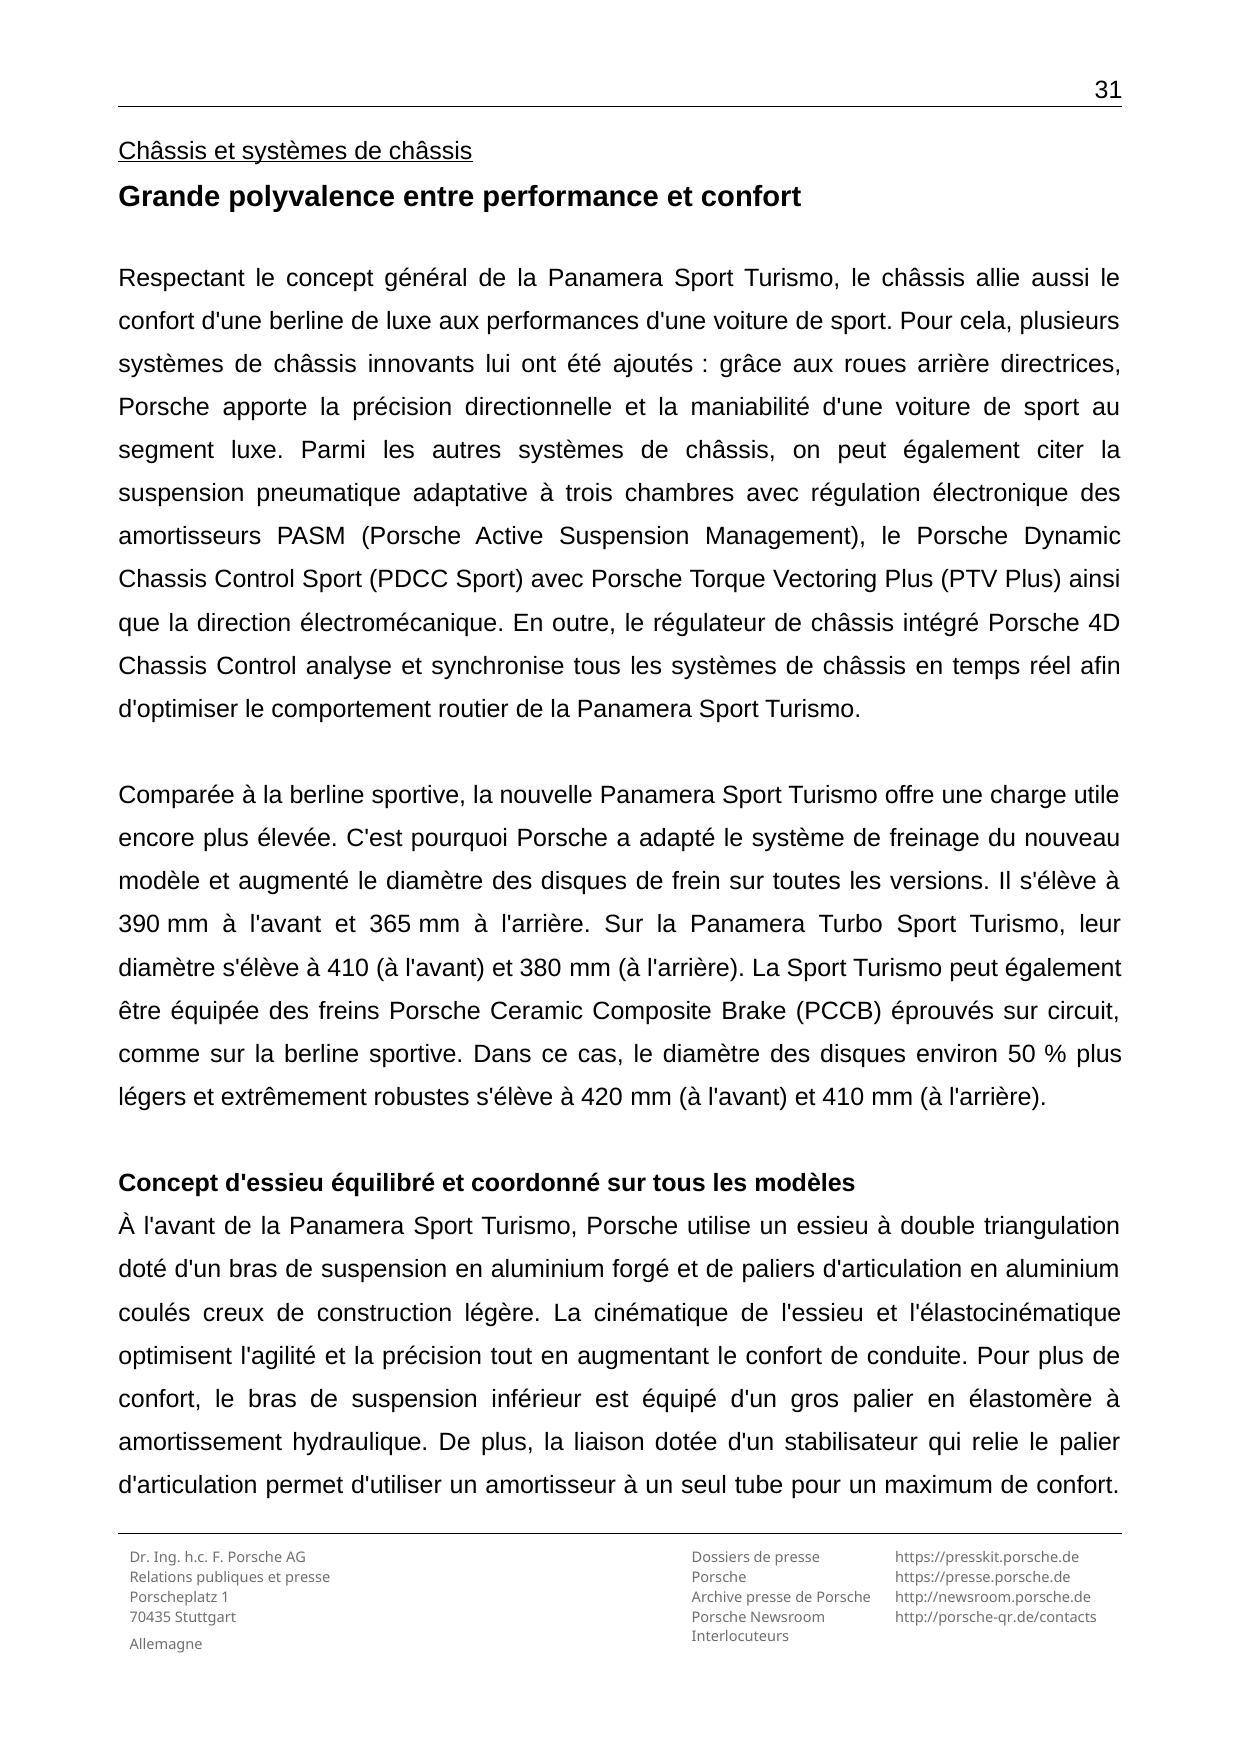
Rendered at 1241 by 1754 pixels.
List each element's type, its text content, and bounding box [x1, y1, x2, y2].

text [118, 1211, 1122, 1499]
text Châssis et systèmes de châssis [118, 136, 1122, 164]
text Grande polyvalence entre performance et confort [118, 179, 1122, 212]
text Concept d'essieu équilibré et coordonné sur tous les modèles [118, 1168, 1122, 1197]
text Respectant le concept général de la Panamera Sport Turismo, le châssis allie aussi le confort d'une berline de luxe aux performances d'une voiture de sport. Pour cela, plusieurs systèmes de châssis innovants lui ont été ajoutés : grâce aux roues arrière directrices, Porsche apporte la précision directionnelle et la maniabilité d'une voiture de sport au segment luxe. Parmi les autres systèmes de châssis, on peut également citer la suspension pneumatique adaptative à trois chambres avec régulation électronique des amortisseurs PASM (Porsche Active Suspension Management), le Porsche Dynamic Chassis Control Sport (PDCC Sport) avec Porsche Torque Vectoring Plus (PTV Plus) ainsi que la direction électromécanique. En outre, le régulateur de châssis intégré Porsche 4D Chassis Control analyse et synchronise tous les systèmes de châssis en temps réel afin d'optimiser le comportement routier de la Panamera Sport Turismo. [118, 263, 1122, 723]
text Comparée à la berline sportive, la nouvelle Panamera Sport Turismo offre une charge utile encore plus élevée. C'est pourquoi Porsche a adapté le système de freinage du nouveau modèle et augmenté le diamètre des disques de frein sur toutes les versions. Il s'élève à 390 mm à l'avant et 365 mm à l'arrière. Sur la Panamera Turbo Sport Turismo, leur diamètre s'élève à 410 (à l'avant) et 380 mm (à l'arrière). La Sport Turismo peut également être équipée des freins Porsche Ceramic Composite Brake (PCCB) éprouvés sur circuit, comme sur la berline sportive. Dans ce cas, le diamètre des disques environ 50 % plus légers et extrêmement robustes s'élève à 420 mm (à l'avant) et 410 mm (à l'arrière). [118, 780, 1122, 1111]
